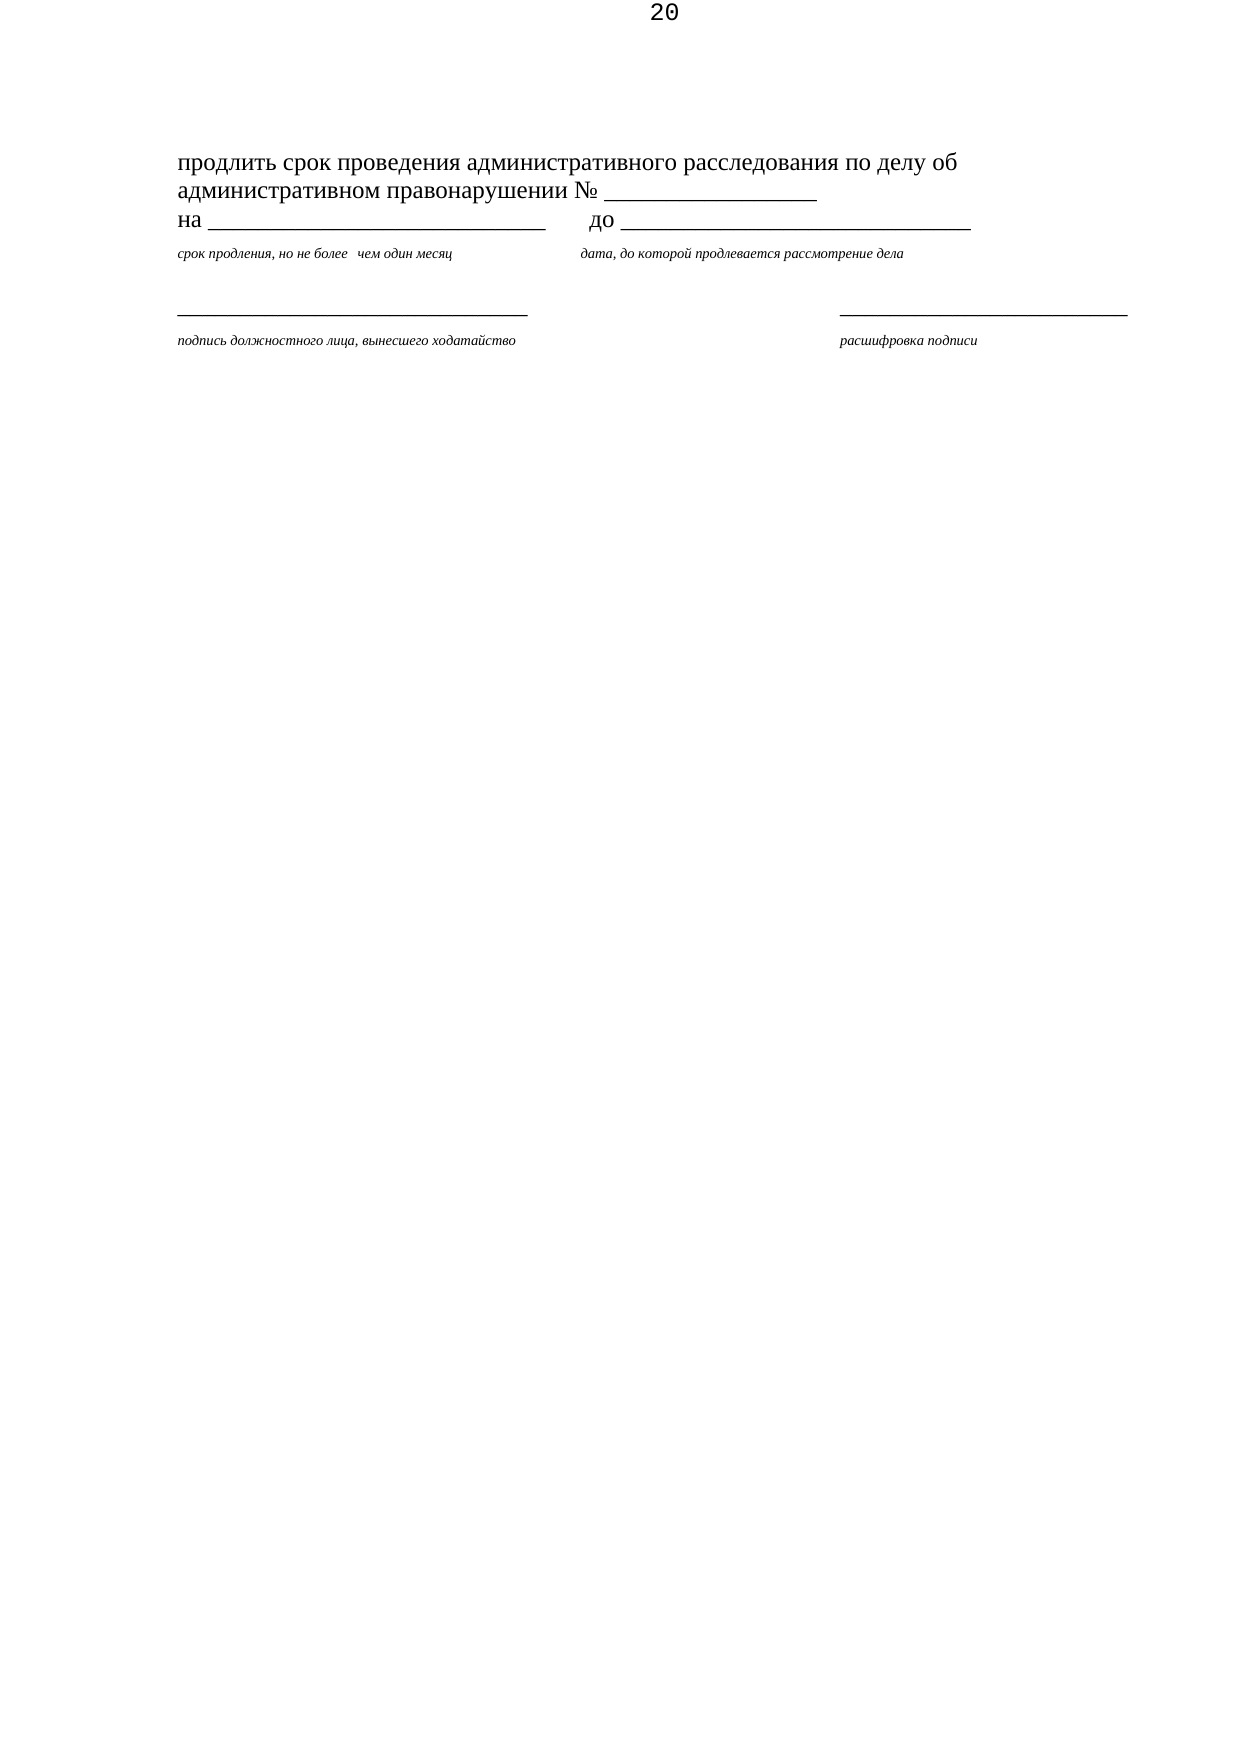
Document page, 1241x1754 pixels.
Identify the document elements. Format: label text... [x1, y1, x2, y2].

text срок продления, но не более чем один месяц дата, до которой продлевается рассмотрение дела [177, 233, 1152, 262]
text на ___________________________ до ____________________________ [177, 204, 1152, 233]
text ____________________________ _______________________ [177, 291, 1152, 319]
text продлить срок проведения административного расследования по делу об административном правонарушении № _________________ [177, 147, 1152, 204]
text подпись должностного лица, вынесшего ходатайство расшифровка подписи [177, 319, 1152, 348]
